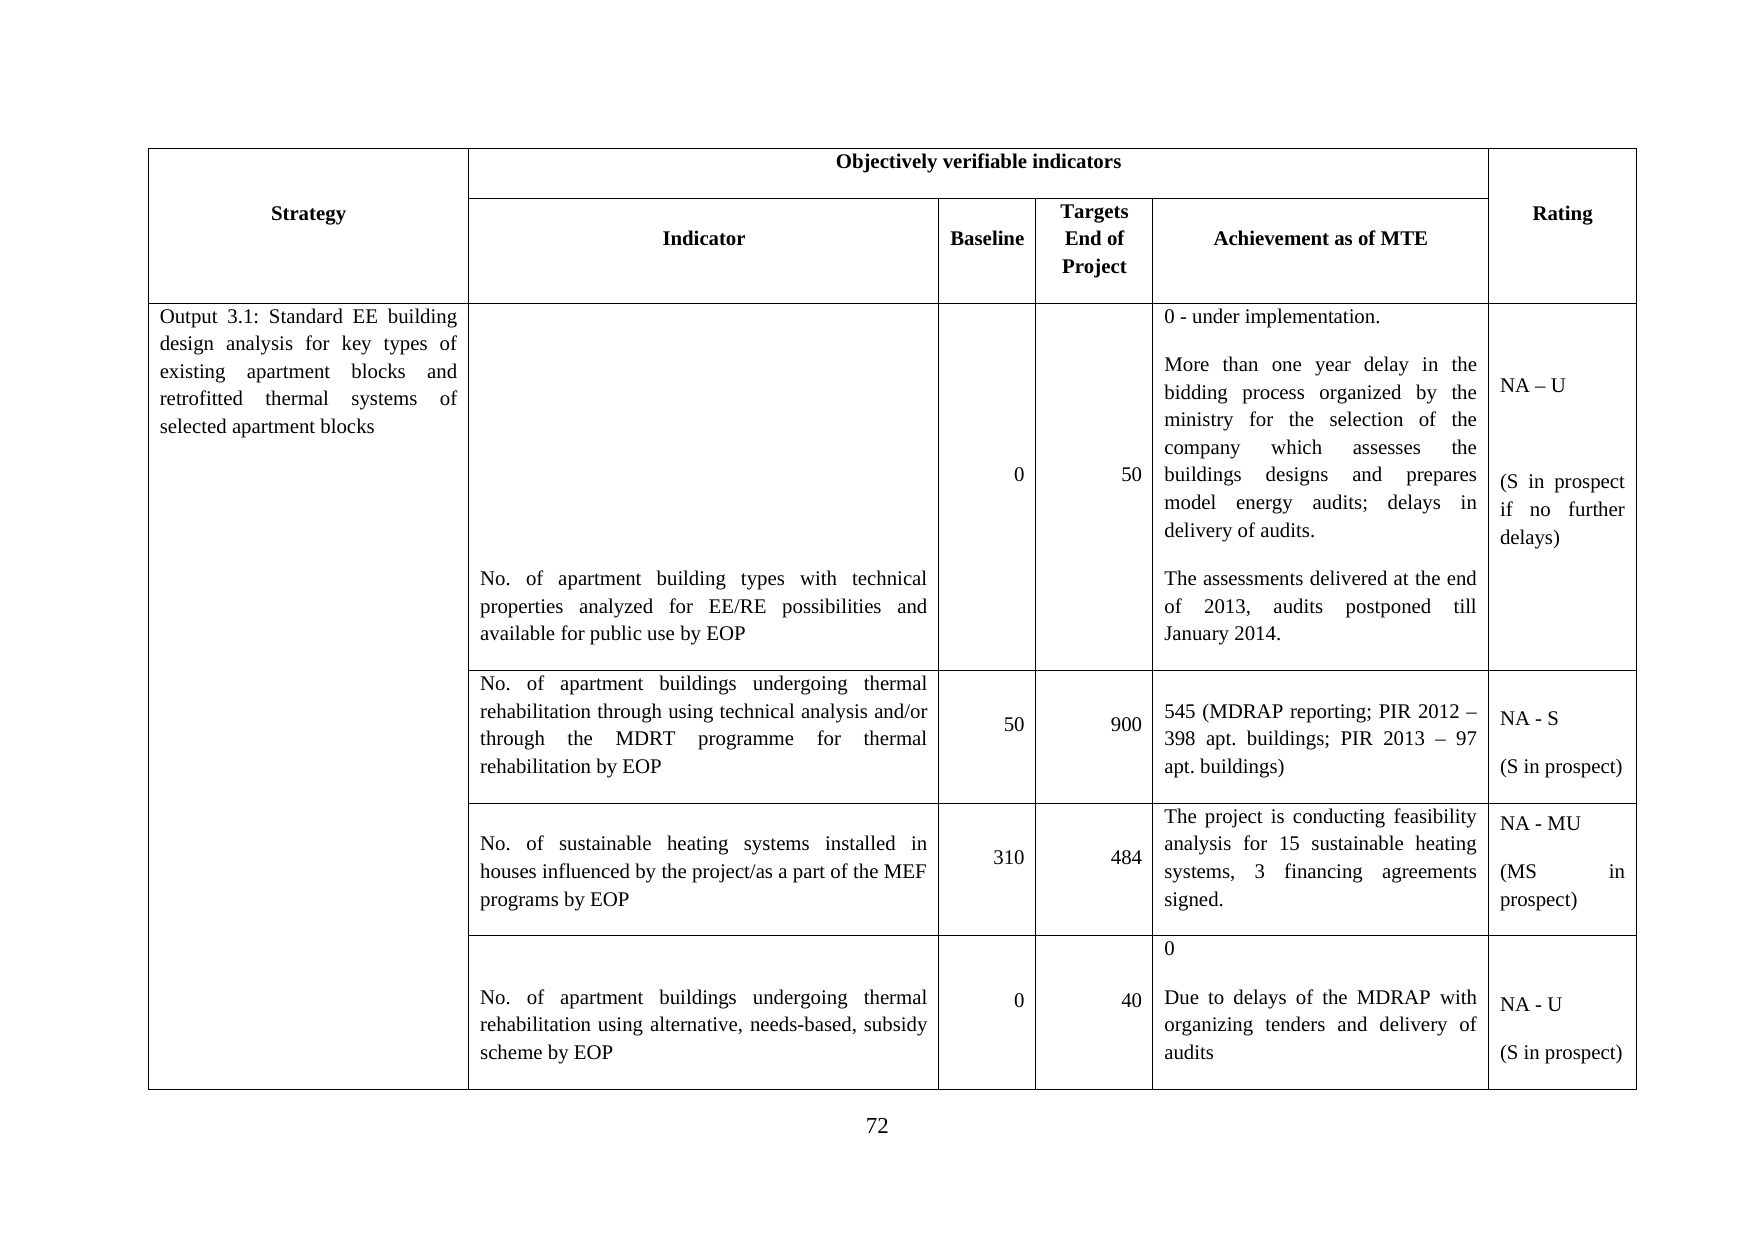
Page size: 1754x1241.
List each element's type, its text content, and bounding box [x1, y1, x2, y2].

table_cell 50 [939, 671, 1035, 803]
table_cell NA - S (S in prospect) [1489, 671, 1636, 803]
table_cell 0 Due to delays of the MDRAP with organizing tenders and delivery of audits [1153, 936, 1488, 1089]
table_cell Baseline [939, 199, 1035, 302]
table_cell NA - U (S in prospect) [1489, 936, 1636, 1089]
table_cell NA – U (S in prospect if no further delays) [1489, 304, 1636, 670]
table_cell No. of apartment building types with technical properties analyzed for EE/RE possibilities and available for public use by EOP [469, 304, 938, 670]
table_cell Targets End of Project [1036, 199, 1152, 302]
table_cell No. of apartment buildings undergoing thermal rehabilitation through using technical analysis and/or through the MDRT programme for thermal rehabilitation by EOP [469, 671, 938, 803]
table_cell 310 [939, 804, 1035, 935]
table_cell 0 [939, 936, 1035, 1089]
table_cell Achievement as of MTE [1153, 199, 1488, 302]
table_cell Indicator [469, 199, 938, 302]
table_cell The project is conducting feasibility analysis for 15 sustainable heating systems, 3 financing agreements signed. [1153, 804, 1488, 935]
table_header Strategy [149, 149, 468, 302]
table_cell 40 [1036, 936, 1152, 1089]
table_header Rating [1489, 149, 1636, 302]
table_cell NA - MU (MS in prospect) [1489, 804, 1636, 935]
table_cell 50 [1036, 304, 1152, 670]
table_cell No. of apartment buildings undergoing thermal rehabilitation using alternative, needs-based, subsidy scheme by EOP [469, 936, 938, 1089]
table_cell 545 (MDRAP reporting; PIR 2012 – 398 apt. buildings; PIR 2013 – 97 apt. buildings) [1153, 671, 1488, 803]
table_cell 484 [1036, 804, 1152, 935]
table_cell Output 3.1: Standard EE building design analysis for key types of existing apartment blocks and retrofitted thermal systems of selected apartment blocks [149, 304, 468, 1089]
table_cell No. of sustainable heating systems installed in houses influenced by the project/as a part of the MEF programs by EOP [469, 804, 938, 935]
table_header Objectively verifiable indicators [469, 149, 1488, 197]
table_cell 0 - under implementation. More than one year delay in the bidding process organized by the ministry for the selection of the company which assesses the buildings designs and prepares model energy audits; delays in delivery of audits. The assessments delivered at the end of 2013, audits postponed till January 2014. [1153, 304, 1488, 670]
table_cell 0 [939, 304, 1035, 670]
table_cell 900 [1036, 671, 1152, 803]
